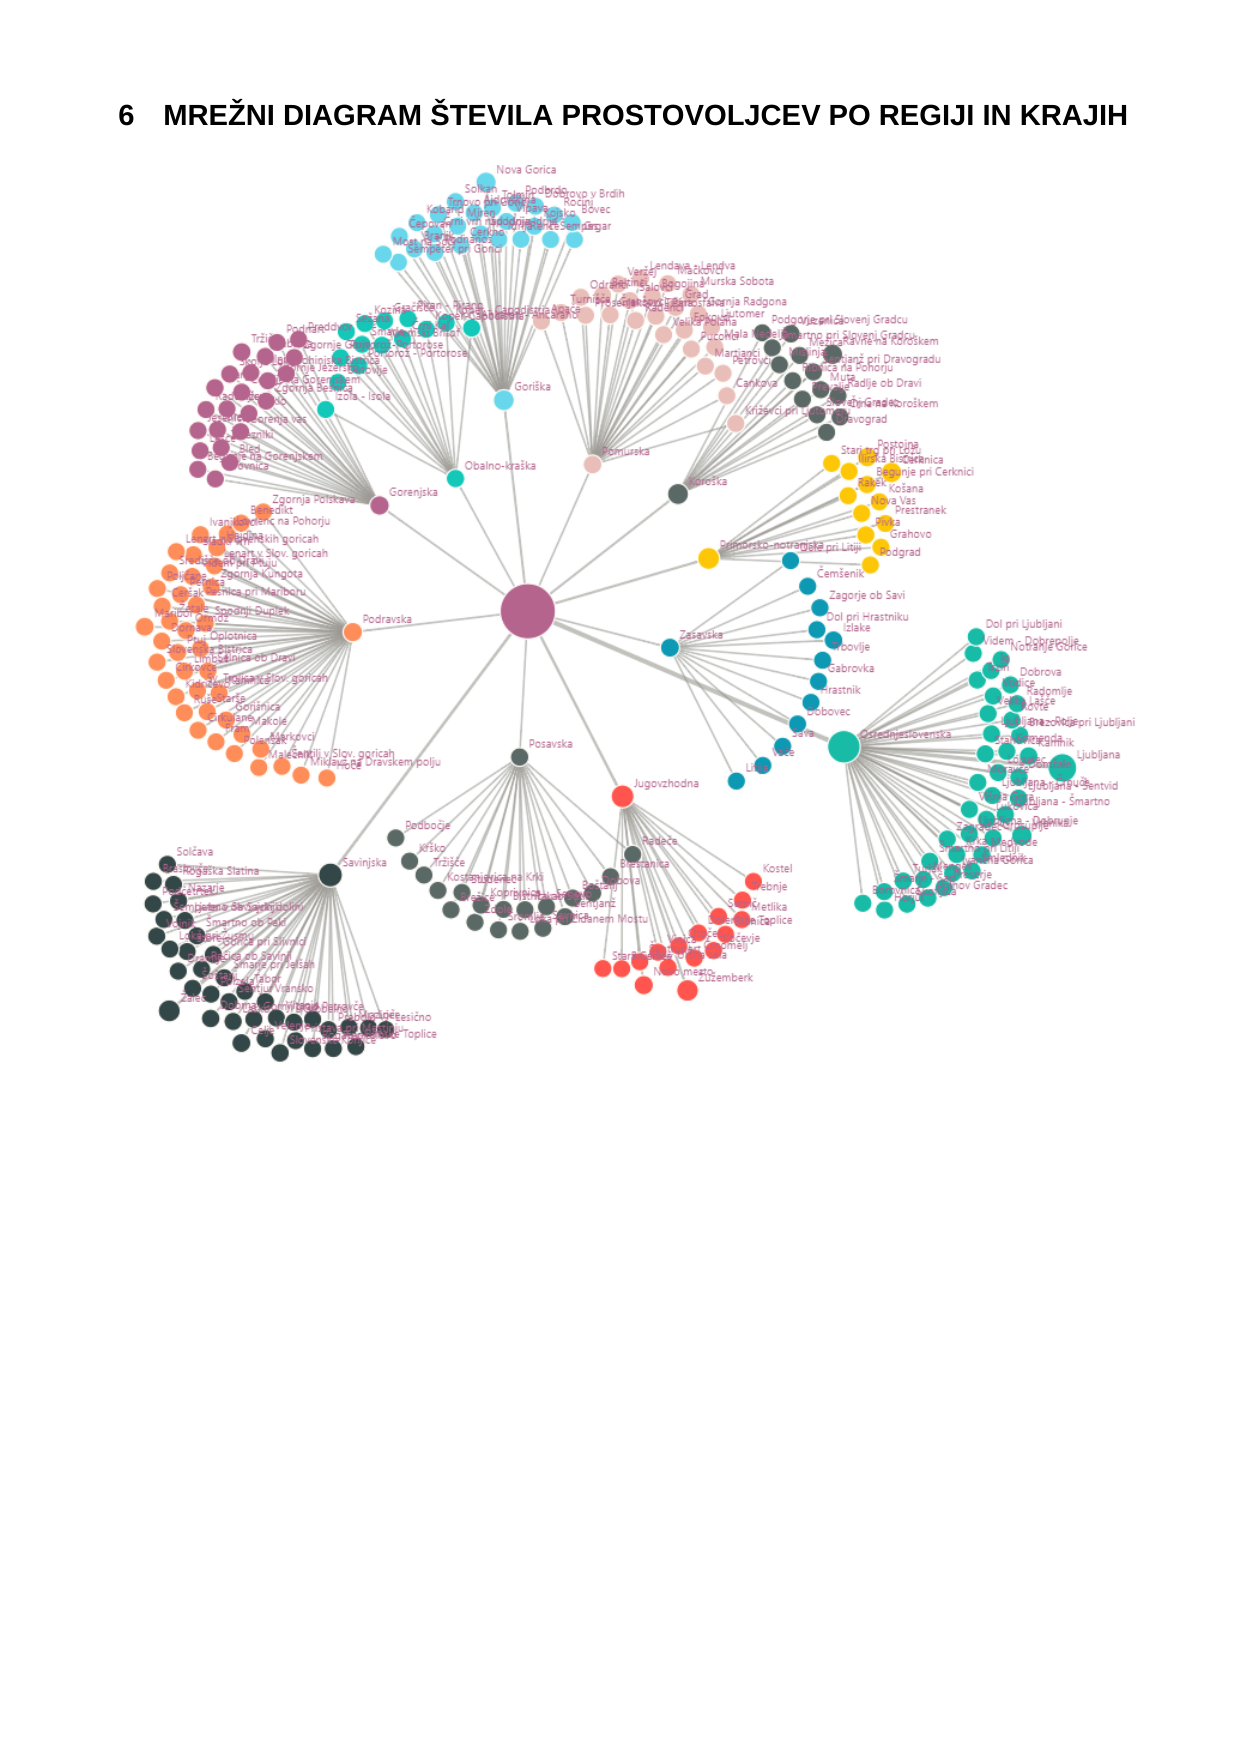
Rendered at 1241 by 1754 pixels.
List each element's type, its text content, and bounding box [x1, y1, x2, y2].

picture [121, 158, 1149, 1069]
subtitle MREŽNI DIAGRAM ŠTEVILA PROSTOVOLJCEV PO REGIJI IN KRAJIH [118, 98, 1152, 131]
